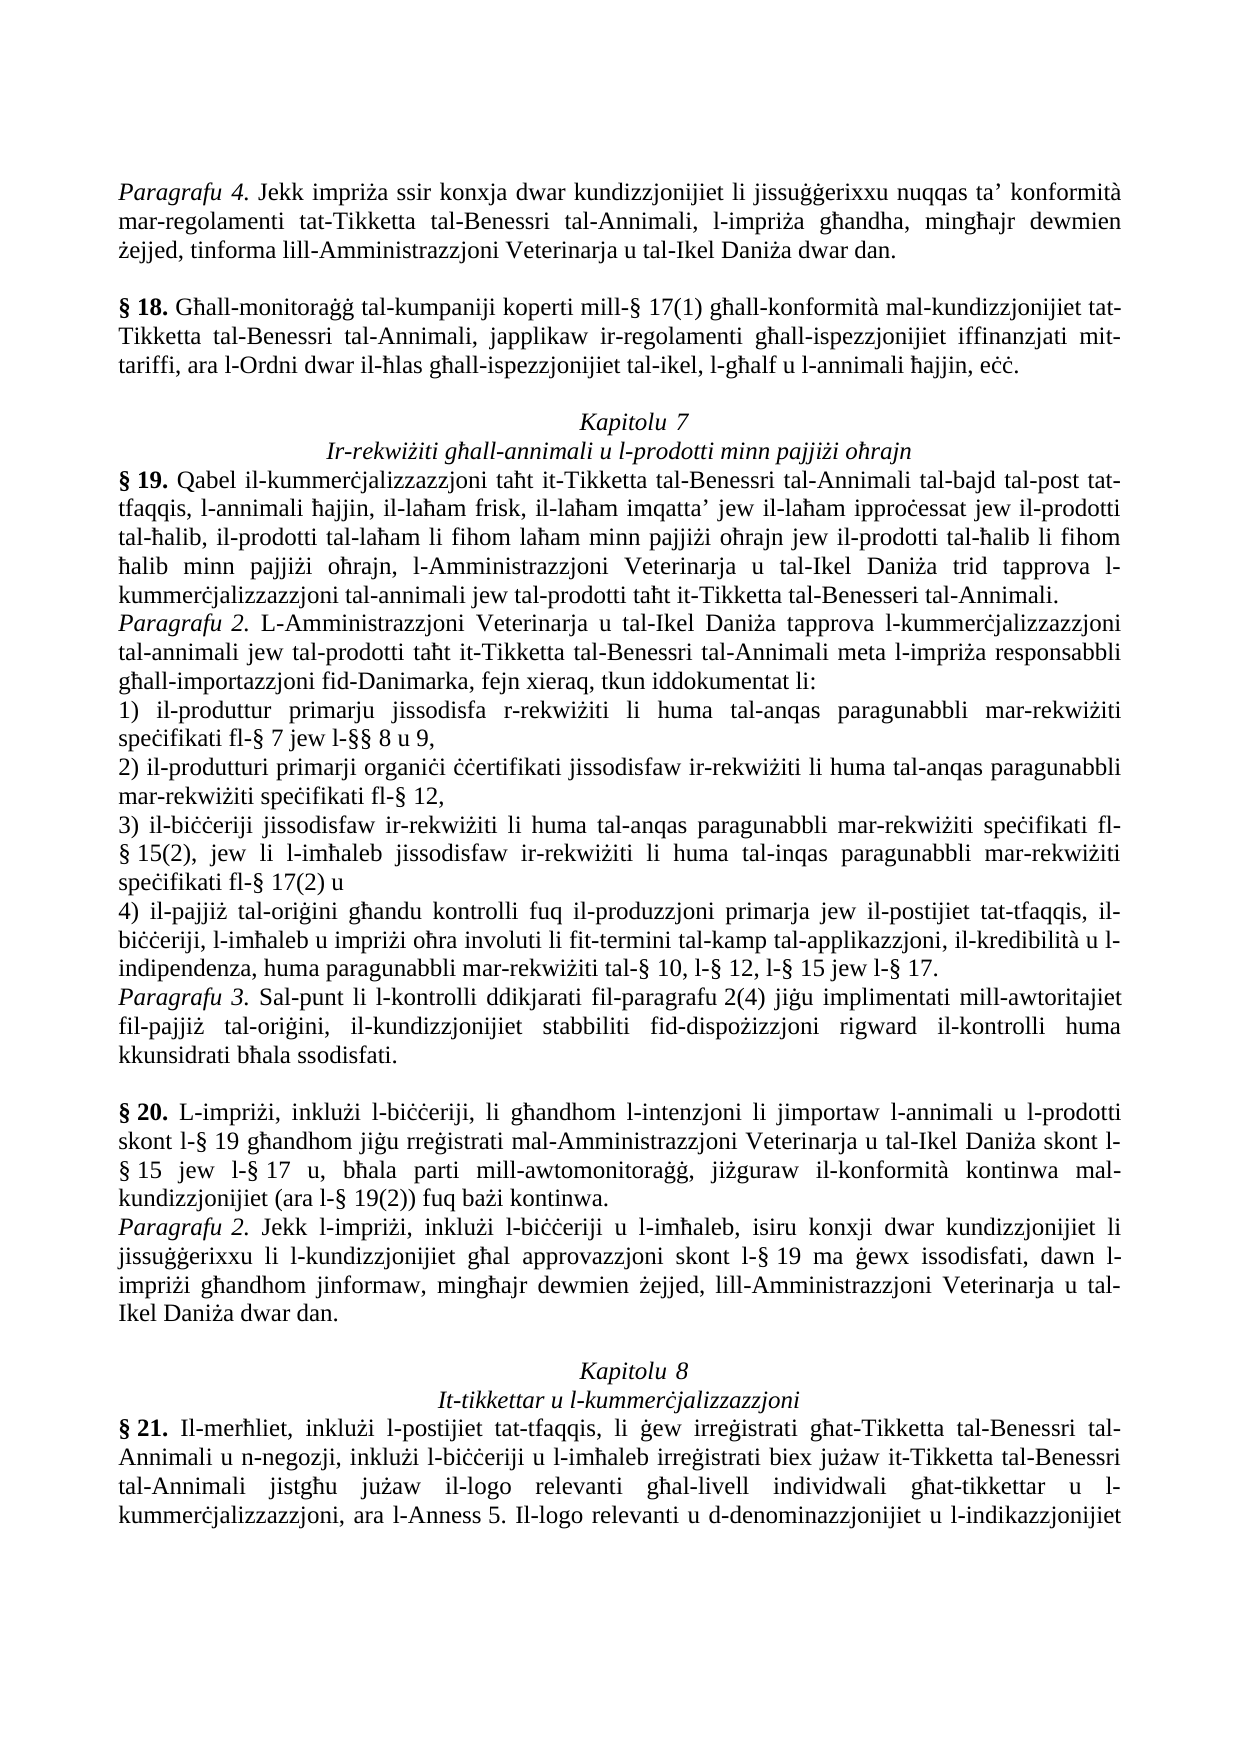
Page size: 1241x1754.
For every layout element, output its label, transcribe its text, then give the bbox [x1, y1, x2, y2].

text Paragrafu 2. L-Amministrazzjoni Veterinarja u tal-Ikel Daniża tapprova l-kummerċjalizzazzjoni tal-annimali jew tal-prodotti taħt it-Tikketta tal-Benessri tal-Annimali meta l-impriża responsabbli għall-importazzjoni fid-Danimarka, fejn xieraq, tkun iddokumentat li: [118, 608, 1122, 695]
subtitle Kapitolu 7 Ir-rekwiżiti għall-annimali u l-prodotti minn pajjiżi oħrajn [118, 407, 1122, 465]
text § 18. Għall-monitoraġġ tal-kumpaniji koperti mill-§ 17(1) għall-konformità mal-kundizzjonijiet tat-Tikketta tal-Benessri tal-Annimali, japplikaw ir-regolamenti għall-ispezzjonijiet iffinanzjati mit-tariffi, ara l-Ordni dwar il-ħlas għall-ispezzjonijiet tal-ikel, l-għalf u l-annimali ħajjin, eċċ. [118, 292, 1122, 378]
text § 19. Qabel il-kummerċjalizzazzjoni taħt it-Tikketta tal-Benessri tal-Annimali tal-bajd tal-post tat-tfaqqis, l-annimali ħajjin, il-laħam frisk, il-laħam imqatta’ jew il-laħam ipproċessat jew il-prodotti tal-ħalib, il-prodotti tal-laħam li fihom laħam minn pajjiżi oħrajn jew il-prodotti tal-ħalib li fihom ħalib minn pajjiżi oħrajn, l-Amministrazzjoni Veterinarja u tal-Ikel Daniża trid tapprova l-kummerċjalizzazzjoni tal-annimali jew tal-prodotti taħt it-Tikketta tal-Benesseri tal-Annimali. [118, 465, 1122, 608]
subtitle Kapitolu 8 It-tikkettar u l-kummerċjalizzazzjoni [118, 1356, 1122, 1413]
text 2) il-produtturi primarji organiċi ċċertifikati jissodisfaw ir-rekwiżiti li huma tal-anqas paragunabbli mar-rekwiżiti speċifikati fl-§ 12, [118, 752, 1122, 810]
text Paragrafu 3. Sal-punt li l-kontrolli ddikjarati fil-paragrafu 2(4) jiġu implimentati mill-awtoritajiet fil-pajjiż tal-oriġini, il-kundizzjonijiet stabbiliti fid-dispożizzjoni rigward il-kontrolli huma kkunsidrati bħala ssodisfati. [118, 982, 1122, 1068]
text 3) il-biċċeriji jissodisfaw ir-rekwiżiti li huma tal-anqas paragunabbli mar-rekwiżiti speċifikati fl-§ 15(2), jew li l-imħaleb jissodisfaw ir-rekwiżiti li huma tal-inqas paragunabbli mar-rekwiżiti speċifikati fl-§ 17(2) u [118, 810, 1122, 896]
text 1) il-produttur primarju jissodisfa r-rekwiżiti li huma tal-anqas paragunabbli mar-rekwiżiti speċifikati fl-§ 7 jew l-§§ 8 u 9, [118, 695, 1122, 752]
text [118, 1413, 1122, 1528]
text 4) il-pajjiż tal-oriġini għandu kontrolli fuq il-produzzjoni primarja jew il-postijiet tat-tfaqqis, il-biċċeriji, l-imħaleb u impriżi oħra involuti li fit-termini tal-kamp tal-applikazzjoni, il-kredibilità u l-indipendenza, huma paragunabbli mar-rekwiżiti tal-§ 10, l-§ 12, l-§ 15 jew l-§ 17. [118, 896, 1122, 982]
text Paragrafu 4. Jekk impriża ssir konxja dwar kundizzjonijiet li jissuġġerixxu nuqqas ta’ konformità mar-regolamenti tat-Tikketta tal-Benessri tal-Annimali, l-impriża għandha, mingħajr dewmien żejjed, tinforma lill-Amministrazzjoni Veterinarja u tal-Ikel Daniża dwar dan. [118, 177, 1122, 263]
text Paragrafu 2. Jekk l-impriżi, inklużi l-biċċeriji u l-imħaleb, isiru konxji dwar kundizzjonijiet li jissuġġerixxu li l-kundizzjonijiet għal approvazzjoni skont l-§ 19 ma ġewx issodisfati, dawn l-impriżi għandhom jinformaw, mingħajr dewmien żejjed, lill-Amministrazzjoni Veterinarja u tal-Ikel Daniża dwar dan. [118, 1212, 1122, 1327]
text § 20. L-impriżi, inklużi l-biċċeriji, li għandhom l-intenzjoni li jimportaw l-annimali u l-prodotti skont l-§ 19 għandhom jiġu rreġistrati mal-Amministrazzjoni Veterinarja u tal-Ikel Daniża skont l-§ 15 jew l-§ 17 u, bħala parti mill-awtomonitoraġġ, jiżguraw il-konformità kontinwa mal-kundizzjonijiet (ara l-§ 19(2)) fuq bażi kontinwa. [118, 1097, 1122, 1212]
